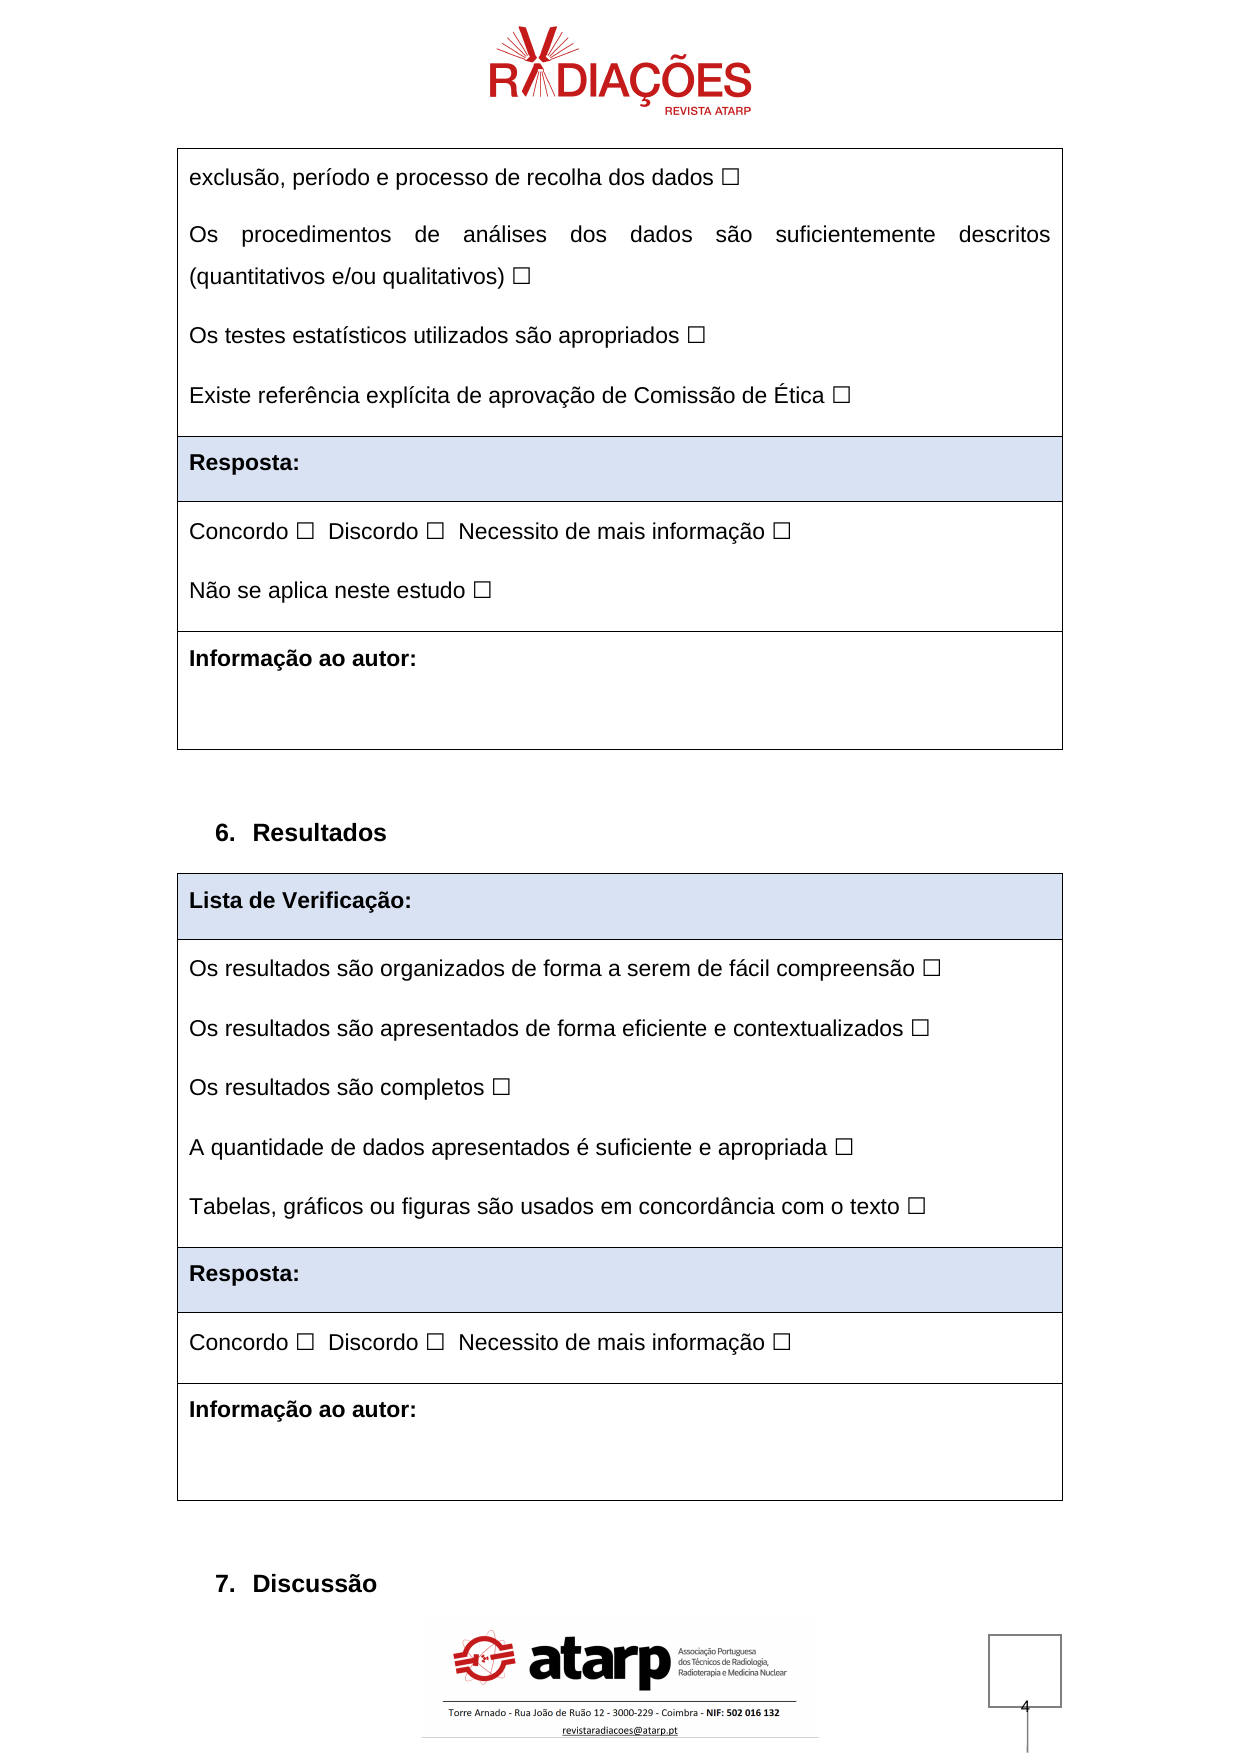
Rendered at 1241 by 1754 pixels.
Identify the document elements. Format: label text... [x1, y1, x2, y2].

table_cell Informação ao autor: [178, 1384, 1062, 1500]
table_cell Concordo Discordo Necessito de mais informação Não se aplica neste estudo [178, 502, 1062, 631]
picture [421, 1617, 819, 1743]
table_cell Resposta: [178, 1248, 1062, 1312]
list Resultados [215, 818, 1063, 846]
table_header Lista de Verificação: [178, 874, 1062, 939]
table_cell Concordo Discordo Necessito de mais informação [178, 1313, 1062, 1383]
table_cell Os resultados são organizados de forma a serem de fácil compreensão Os resultados são apresentados de forma eficiente e contextualizados Os resultados são completos A quantidade de dados apresentados é suficiente e apropriada Tabelas, gráficos ou figuras são usados em concordância com o texto [178, 940, 1062, 1247]
list Discussão [215, 1569, 1063, 1598]
table_cell Informação ao autor: [178, 632, 1062, 748]
table_cell Resposta: [178, 437, 1062, 501]
picture [463, 0, 778, 142]
